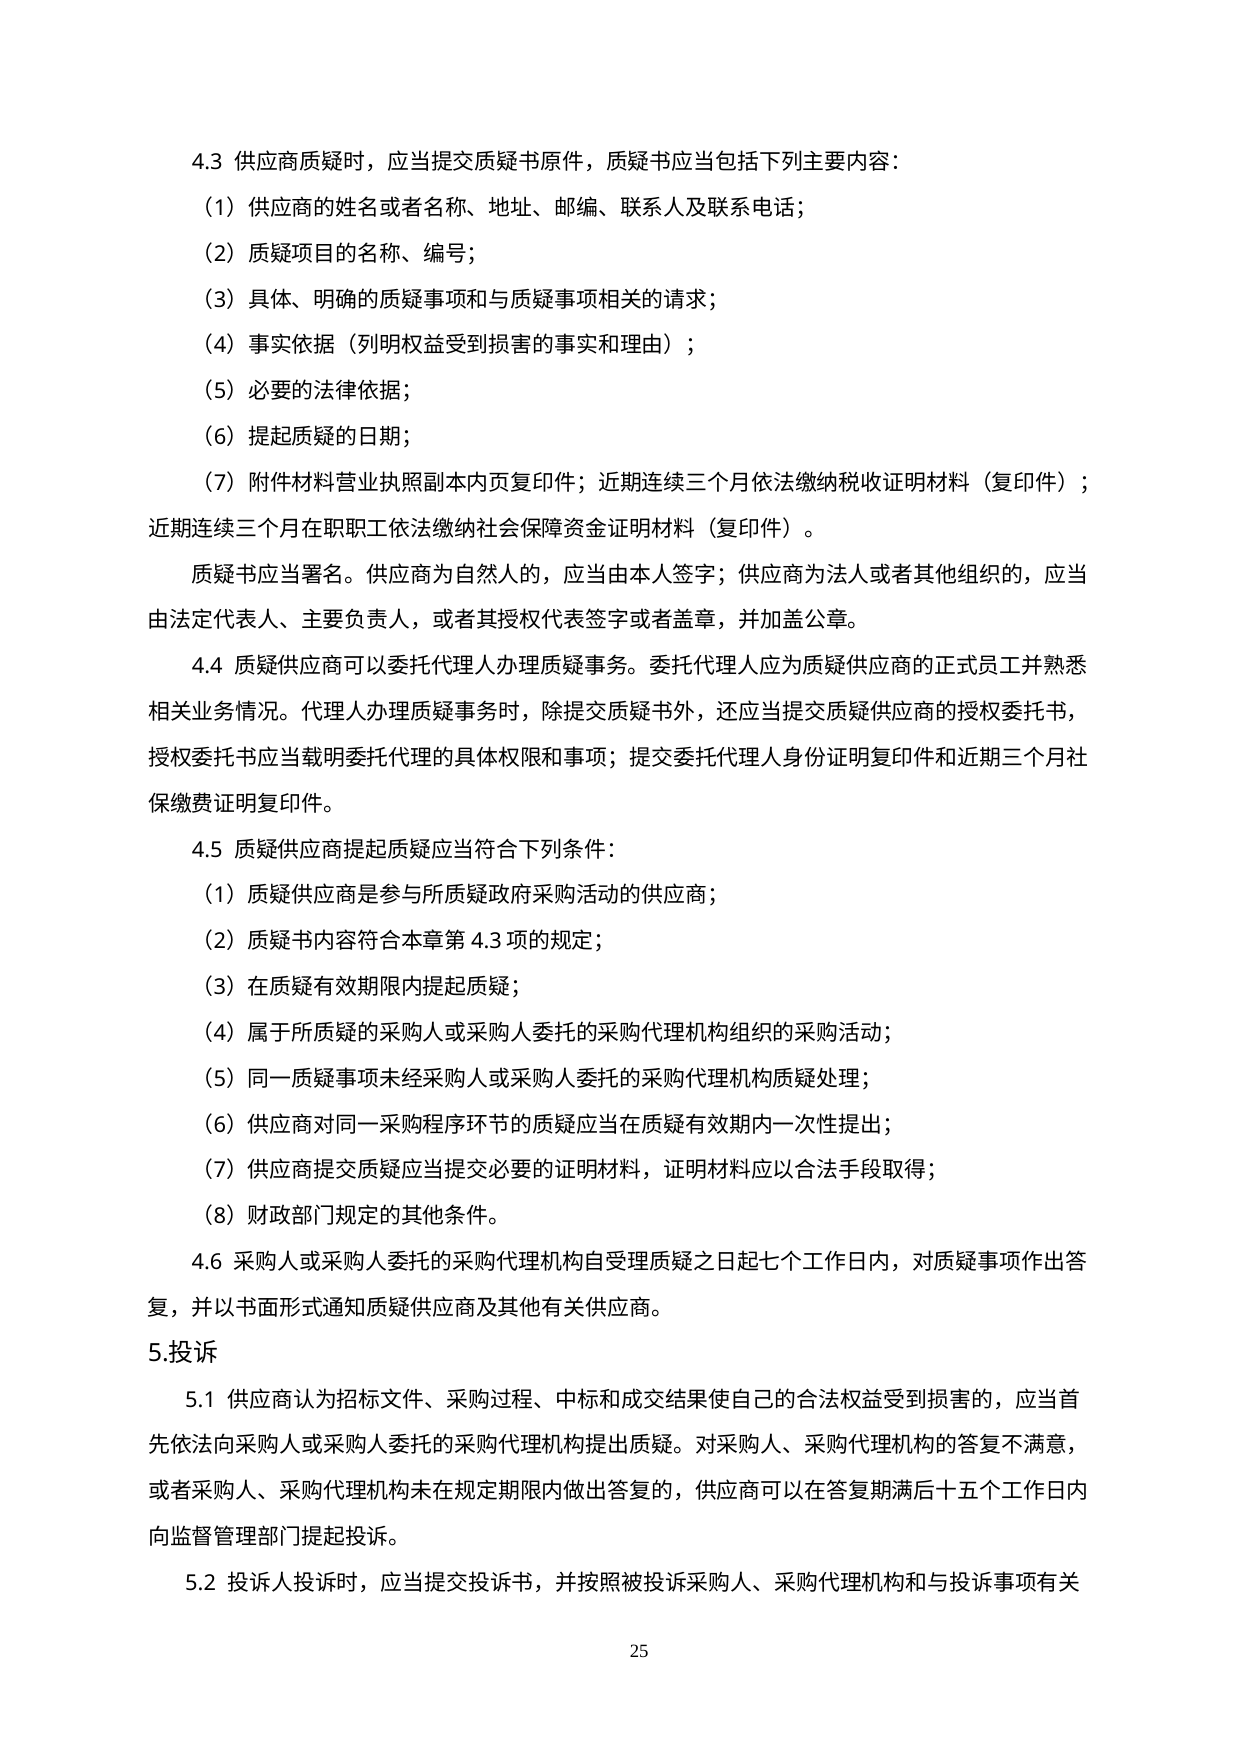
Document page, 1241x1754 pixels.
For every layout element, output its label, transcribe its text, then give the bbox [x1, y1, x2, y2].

text 5.投诉 [148, 1324, 1093, 1370]
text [148, 1554, 1093, 1599]
text 4.6 采购人或采购人委托的采购代理机构自受理质疑之日起七个工作日内，对质疑事项作出答复，并以书面形式通知质疑供应商及其他有关供应商。 [148, 1233, 1093, 1324]
text （7）供应商提交质疑应当提交必要的证明材料，证明材料应以合法手段取得； [148, 1141, 1093, 1187]
text （6）供应商对同一采购程序环节的质疑应当在质疑有效期内一次性提出； [148, 1095, 1093, 1141]
text （3）具体、明确的质疑事项和与质疑事项相关的请求； [148, 270, 1093, 316]
text 4.3 供应商质疑时，应当提交质疑书原件，质疑书应当包括下列主要内容： [148, 133, 1093, 179]
text （2）质疑书内容符合本章第4.3项的规定； [148, 912, 1093, 958]
text （4）属于所质疑的采购人或采购人委托的采购代理机构组织的采购活动； [148, 1004, 1093, 1049]
text （2）质疑项目的名称、编号； [148, 224, 1093, 270]
text （5）同一质疑事项未经采购人或采购人委托的采购代理机构质疑处理； [148, 1049, 1093, 1095]
text （3）在质疑有效期限内提起质疑； [148, 958, 1093, 1004]
text （1）供应商的姓名或者名称、地址、邮编、联系人及联系电话； [148, 179, 1093, 224]
text （8）财政部门规定的其他条件。 [148, 1187, 1093, 1233]
text （1）质疑供应商是参与所质疑政府采购活动的供应商； [148, 866, 1093, 912]
text （5）必要的法律依据； [148, 362, 1093, 408]
text （7）附件材料营业执照副本内页复印件；近期连续三个月依法缴纳税收证明材料（复印件）；近期连续三个月在职职工依法缴纳社会保障资金证明材料（复印件）。 [148, 454, 1093, 545]
text 质疑书应当署名。供应商为自然人的，应当由本人签字；供应商为法人或者其他组织的，应当由法定代表人、主要负责人，或者其授权代表签字或者盖章，并加盖公章。 [148, 545, 1093, 637]
text 5.1 供应商认为招标文件、采购过程、中标和成交结果使自己的合法权益受到损害的，应当首先依法向采购人或采购人委托的采购代理机构提出质疑。对采购人、采购代理机构的答复不满意，或者采购人、采购代理机构未在规定期限内做出答复的，供应商可以在答复期满后十五个工作日内向监督管理部门提起投诉。 [148, 1370, 1093, 1554]
text 4.4 质疑供应商可以委托代理人办理质疑事务。委托代理人应为质疑供应商的正式员工并熟悉相关业务情况。代理人办理质疑事务时，除提交质疑书外，还应当提交质疑供应商的授权委托书，授权委托书应当载明委托代理的具体权限和事项；提交委托代理人身份证明复印件和近期三个月社保缴费证明复印件。 [148, 637, 1093, 820]
text （6）提起质疑的日期； [148, 408, 1093, 454]
text 4.5 质疑供应商提起质疑应当符合下列条件： [148, 820, 1093, 866]
text （4）事实依据（列明权益受到损害的事实和理由）； [148, 316, 1093, 362]
